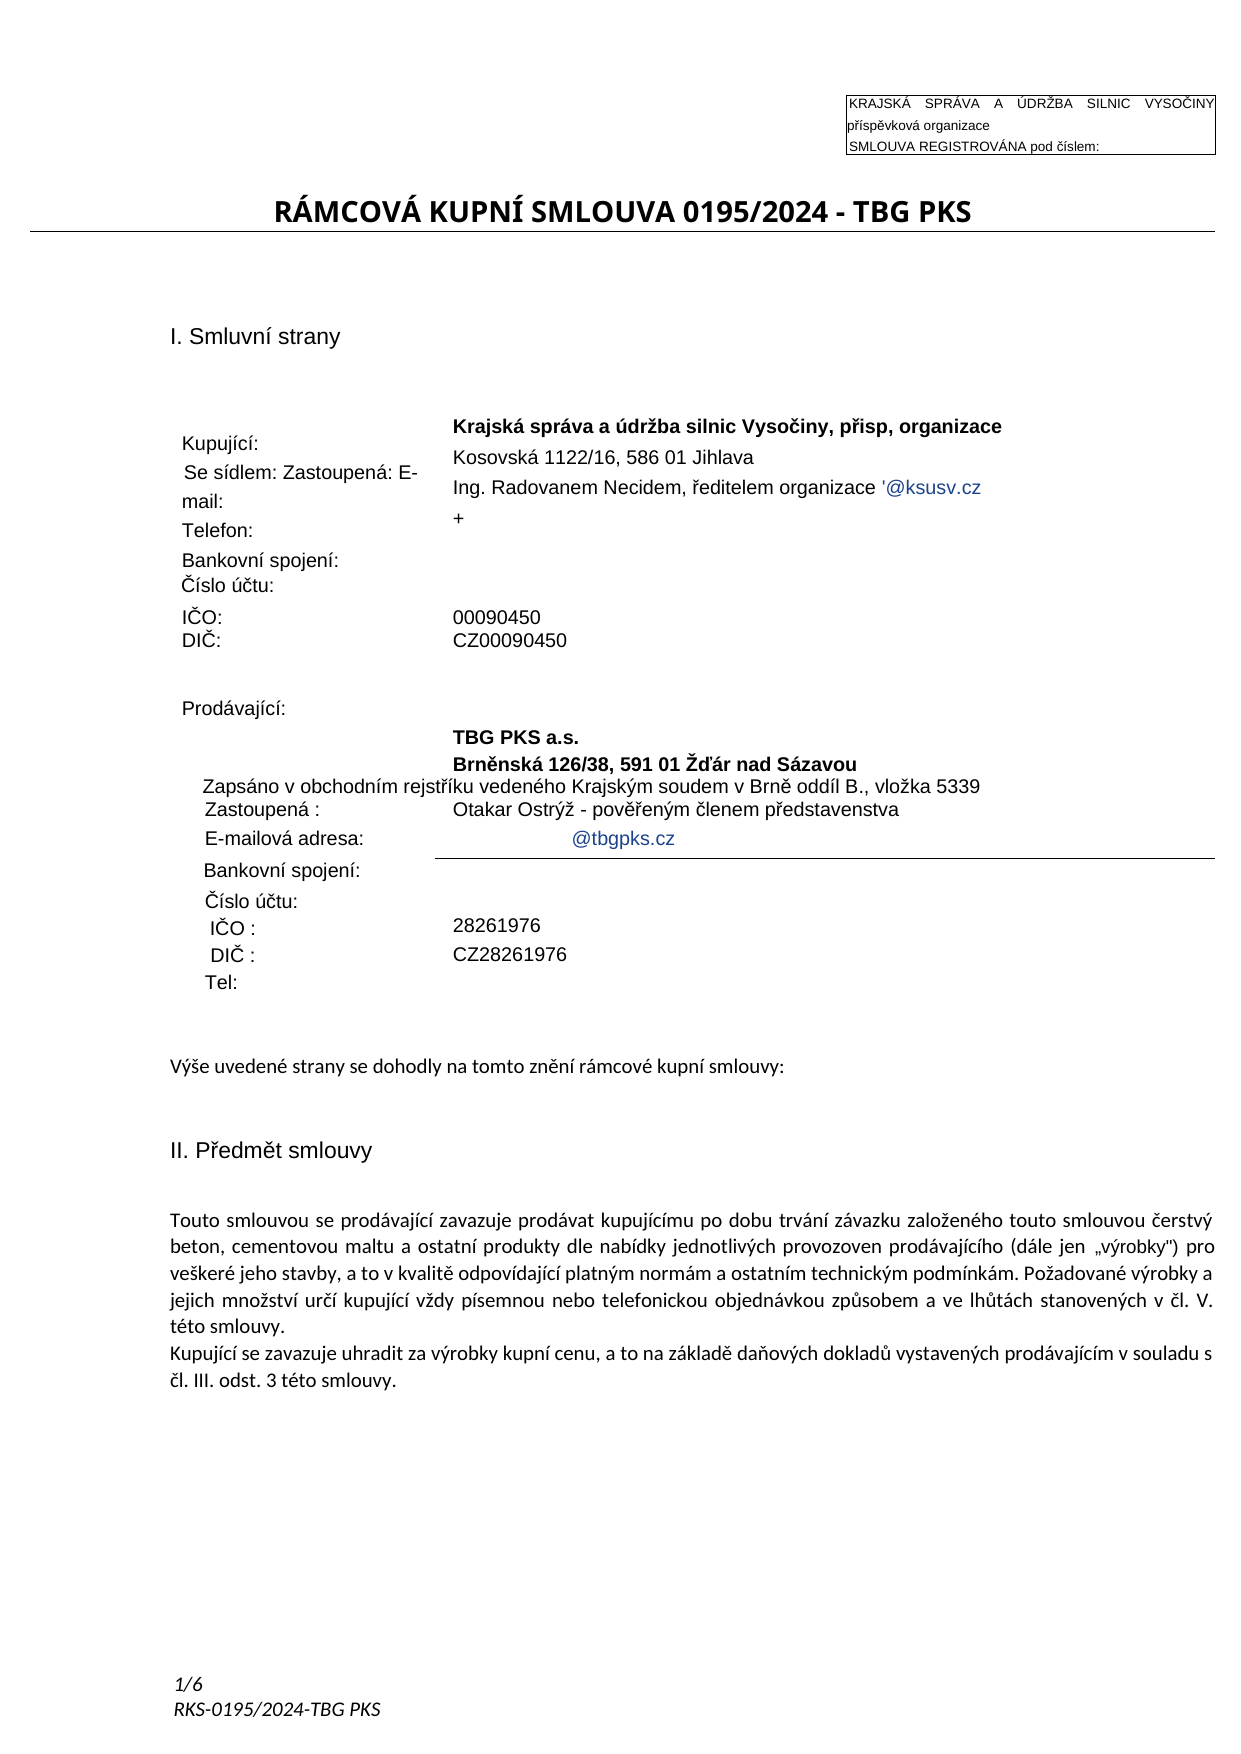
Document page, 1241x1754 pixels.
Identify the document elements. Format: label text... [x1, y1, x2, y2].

table_header Otakar Ostrýž - pověřeným členem představenstva @tbgpks.cz [435, 798, 1214, 858]
table_cell CZ00090450 [435, 629, 1214, 687]
text Bankovní spojení: [203, 859, 1215, 882]
table_header Číslo účtu: IČO : DIČ : Tel: [31, 882, 435, 997]
text Zapsáno v obchodním rejstříku vedeného Krajským soudem v Brně oddíl B., vložka 5339 [202, 775, 1215, 798]
table_cell DIČ: [31, 629, 435, 687]
table_header 28261976 CZ28261976 [435, 882, 1214, 997]
table_cell Prodávající: [31, 687, 435, 775]
text KRAJSKÁ SPRÁVA A ÚDRŽBA SILNIC VYSOČINY příspěvková organizace [847, 96, 1215, 133]
text I. Smluvní strany [170, 323, 1215, 349]
text Výše uvedené strany se dohodly na tomto znění rámcové kupní smlouvy: [170, 1054, 1215, 1079]
table_header Krajská správa a údržba silnic Vysočiny, přisp, organizace Kosovská 1122/16, 586 01 Jihlava Ing. Radovanem Necidem, ředitelem organizace '@ksusv.cz + [435, 370, 1214, 574]
text Kupující se zavazuje uhradit za výrobky kupní cenu, a to na základě daňových dokladů vystavených prodávajícím v souladu s čl. III. odst. 3 této smlouvy. [170, 1340, 1215, 1392]
text SMLOUVA REGISTROVÁNA pod číslem: [847, 137, 1215, 154]
table_header Zastoupená : E-mailová adresa: [31, 798, 435, 858]
table_header Kupující: Se sídlem: Zastoupená: E-mail: Telefon: Bankovní spojení: [31, 370, 435, 574]
text II. Předmět smlouvy [170, 1137, 1215, 1163]
text Číslo účtu: [181, 574, 1215, 597]
table_header 00090450 [435, 597, 1214, 629]
text RÁMCOVÁ KUPNÍ SMLOUVA 0195/2024 - TBG PKS [30, 191, 1215, 231]
text Touto smlouvou se prodávající zavazuje prodávat kupujícímu po dobu trvání závazku založeného touto smlouvou čerstvý beton, cementovou maltu a ostatní produkty dle nabídky jednotlivých provozoven prodávajícího (dále jen „výrobky") pro veškeré jeho stavby, a to v kvalitě odpovídající platným normám a ostatním technickým podmínkám. Požadované výrobky a jejich množství určí kupující vždy písemnou nebo telefonickou objednávkou způsobem a ve lhůtách stanovených v čl. V. této smlouvy. [170, 1207, 1215, 1339]
table_cell TBG PKS a.s. Brněnská 126/38, 591 01 Žďár nad Sázavou [435, 687, 1214, 775]
table_header IČO: [31, 597, 435, 629]
